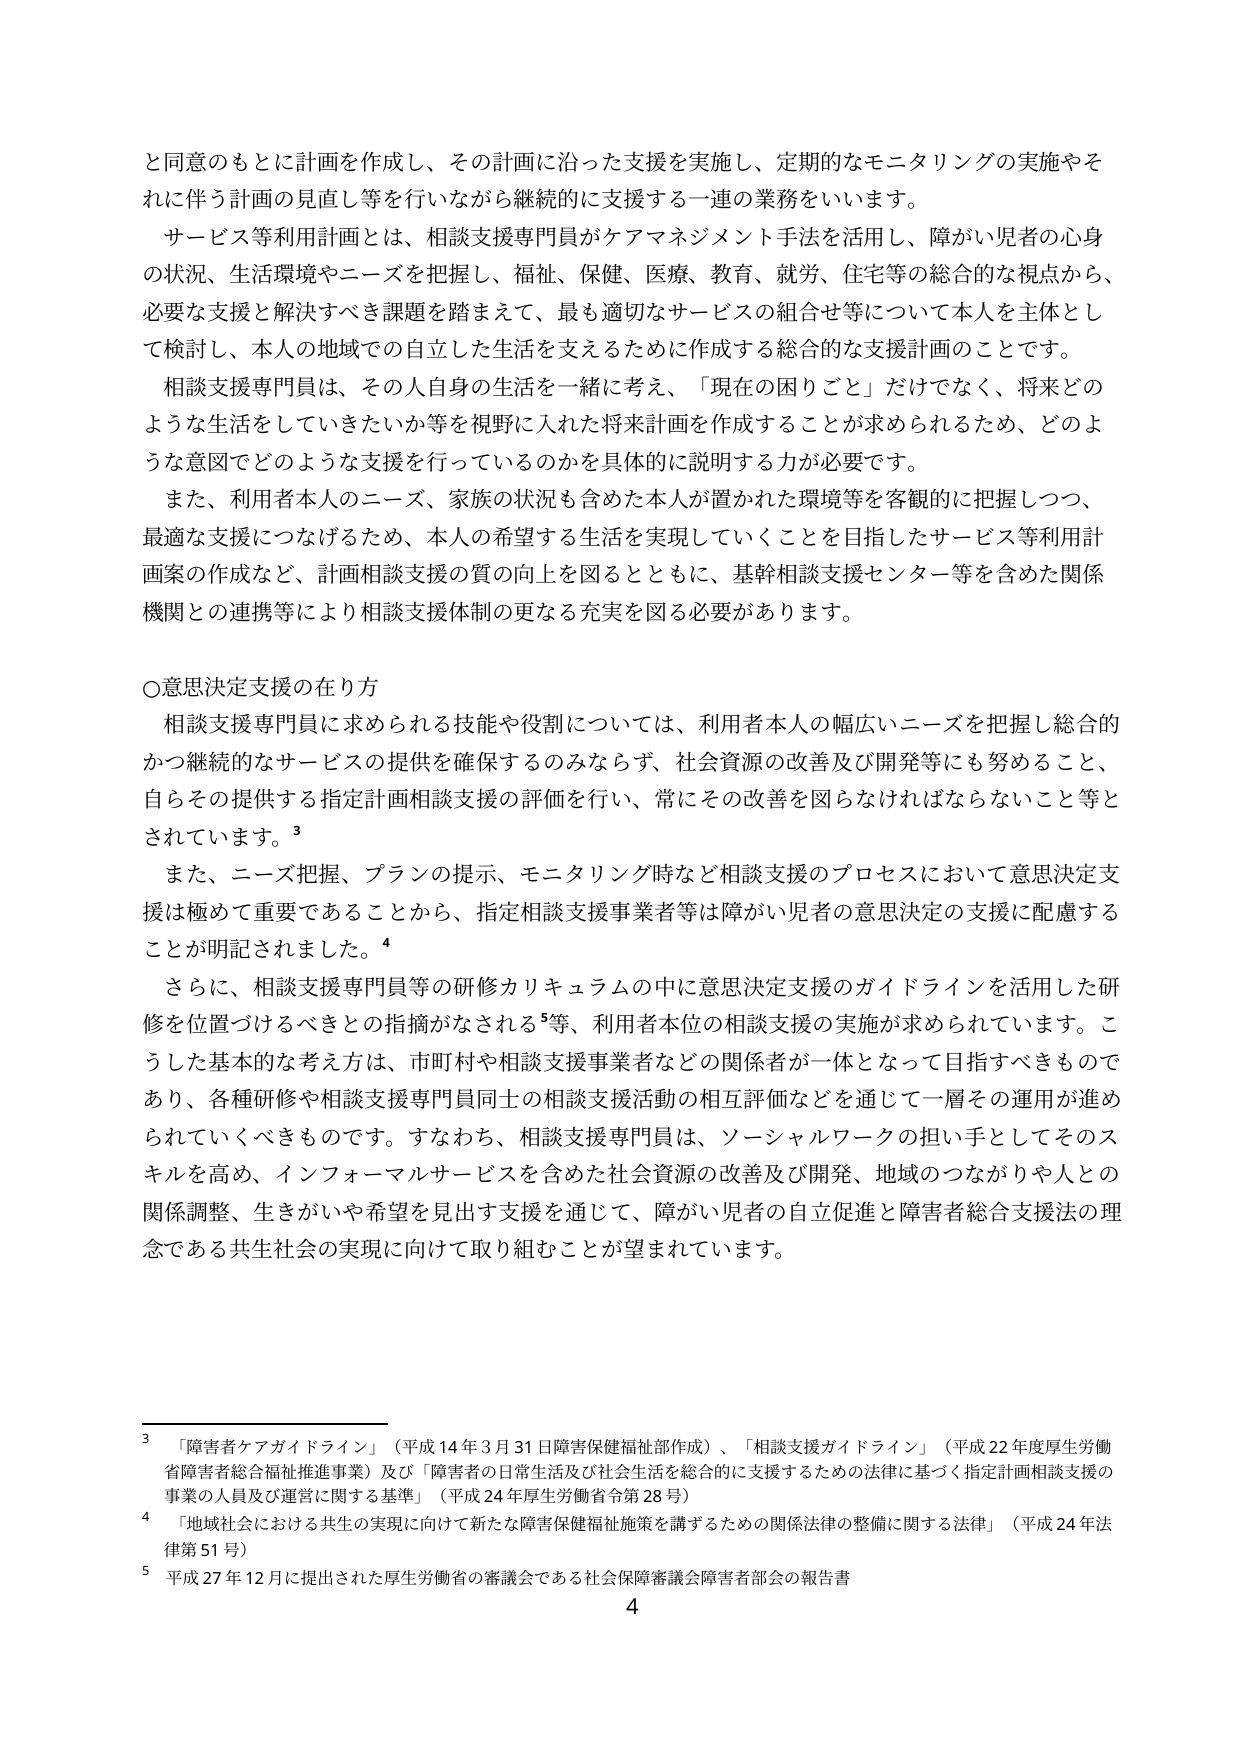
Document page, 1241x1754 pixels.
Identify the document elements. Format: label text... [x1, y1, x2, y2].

text 相談支援専門員に求められる技能や役割については、利用者本人の幅広いニーズを把握し総合的かつ継続的なサービスの提供を確保するのみならず、社会資源の改善及び開発等にも努めること、自らその提供する指定計画相談支援の評価を行い、常にその改善を図らなければならないこと等とされています。 [142, 704, 1122, 854]
text また、利用者本人のニーズ、家族の状況も含めた本人が置かれた環境等を客観的に把握しつつ、最適な支援につなげるため、本人の希望する生活を実現していくことを目指したサービス等利用計画案の作成など、計画相談支援の質の向上を図るとともに、基幹相談支援センター等を含めた関係機関との連携等により相談支援体制の更なる充実を図る必要があります。 [142, 479, 1122, 629]
text ○意思決定支援の在り方 [142, 667, 1122, 704]
text また、ニーズ把握、プランの提示、モニタリング時など相談支援のプロセスにおいて意思決定支援は極めて重要であることから、指定相談支援事業者等は障がい児者の意思決定の支援に配慮することが明記されました。 [142, 854, 1122, 967]
text 相談支援専門員は、その人自身の生活を一緒に考え、「現在の困りごと」だけでなく、将来どのような生活をしていきたいか等を視野に入れた将来計画を作成することが求められるため、どのような意図でどのような支援を行っているのかを具体的に説明する力が必要です。 [142, 367, 1122, 479]
text さらに、相談支援専門員等の研修カリキュラムの中に意思決定支援のガイドラインを活用した研修を位置づけるべきとの指摘がなされる等、利用者本位の相談支援の実施が求められています。こうした基本的な考え方は、市町村や相談支援事業者などの関係者が一体となって目指すべきものであり、各種研修や相談支援専門員同士の相談支援活動の相互評価などを通じて一層その運用が進められていくべきものです。すなわち、相談支援専門員は、ソーシャルワークの担い手としてそのスキルを高め、インフォーマルサービスを含めた社会資源の改善及び開発、地域のつながりや人との関係調整、生きがいや希望を見出す支援を通じて、障がい児者の自立促進と障害者総合支援法の理念である共生社会の実現に向けて取り組むことが望まれています。 [142, 967, 1122, 1267]
text サービス等利用計画とは、相談支援専門員がケアマネジメント手法を活用し、障がい児者の心身の状況、生活環境やニーズを把握し、福祉、保健、医療、教育、就労、住宅等の総合的な視点から、必要な支援と解決すべき課題を踏まえて、最も適切なサービスの組合せ等について本人を主体として検討し、本人の地域での自立した生活を支えるために作成する総合的な支援計画のことです。 [142, 217, 1122, 367]
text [142, 142, 1122, 217]
